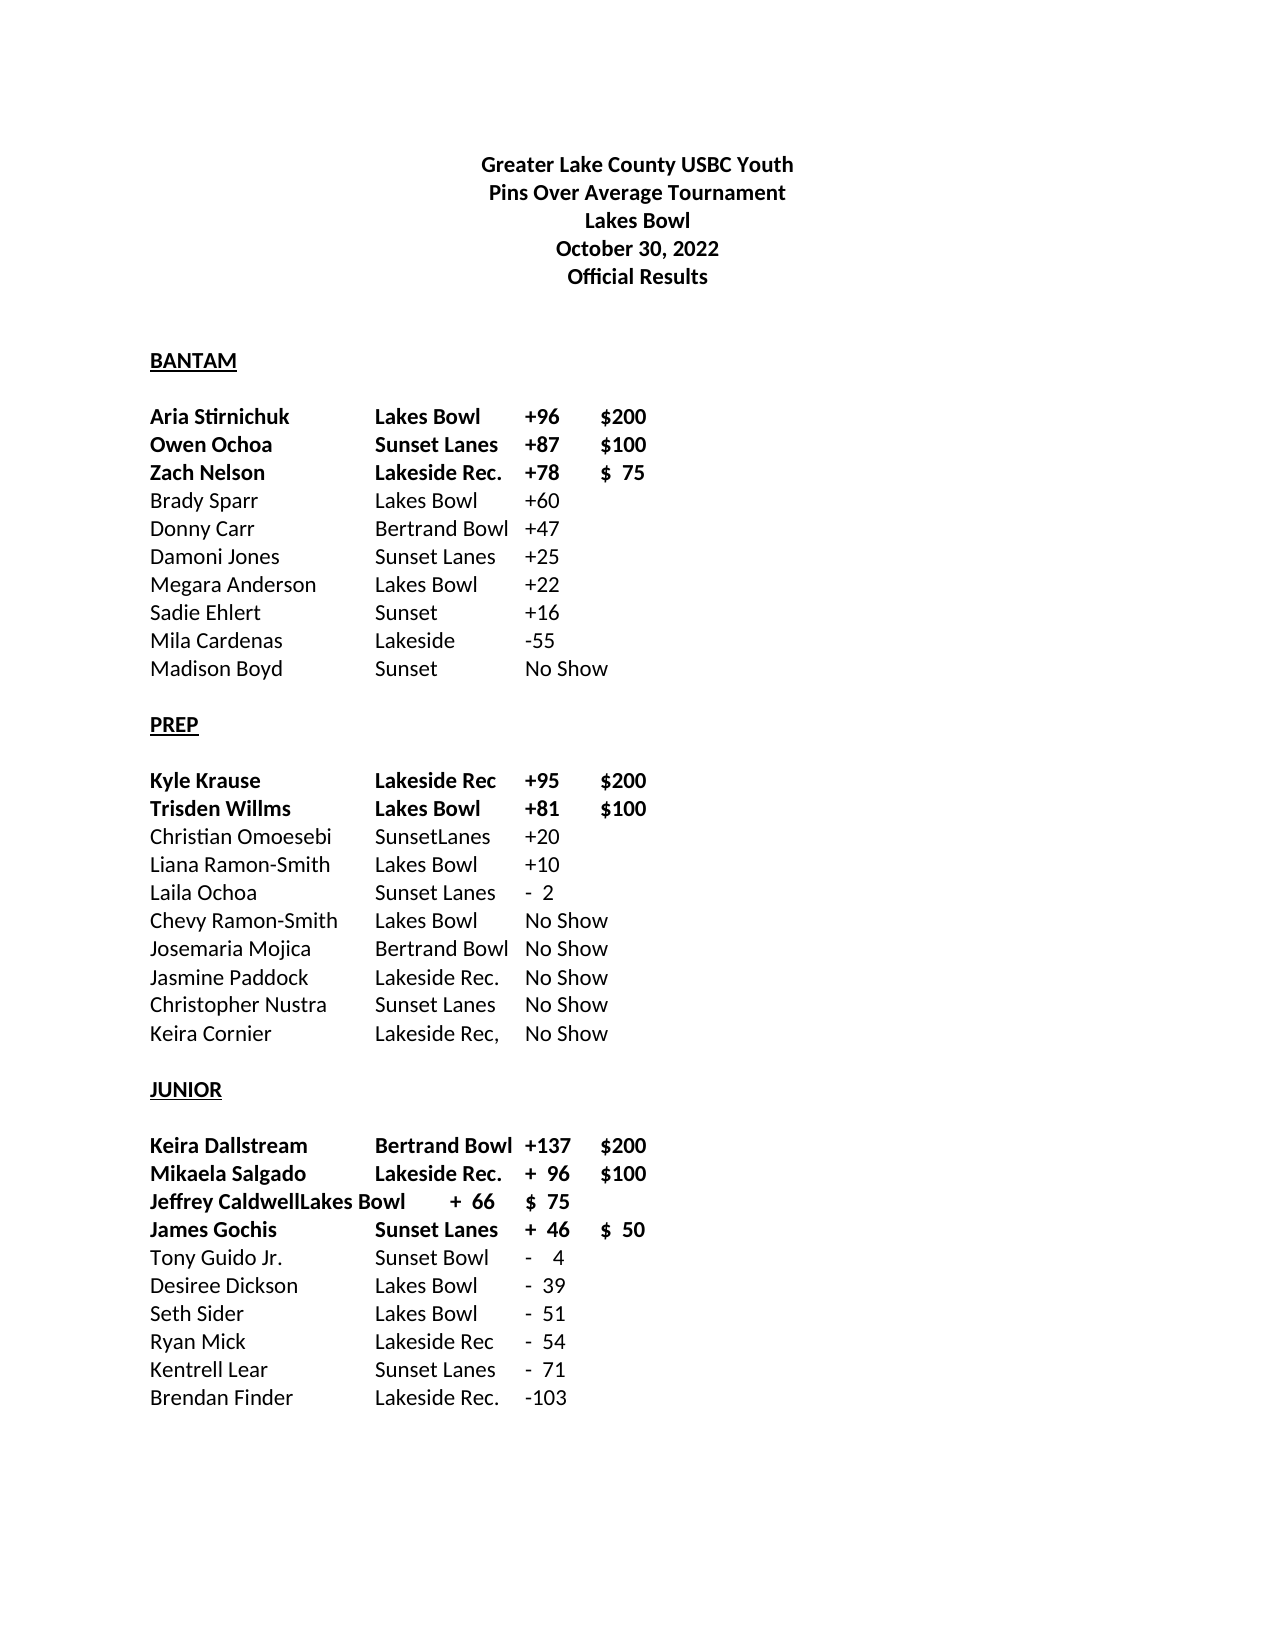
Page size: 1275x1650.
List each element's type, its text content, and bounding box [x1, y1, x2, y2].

text Donny Carr Bertrand Bowl +47 [150, 514, 1125, 542]
text Megara Anderson Lakes Bowl +22 [150, 570, 1125, 598]
text Seth Sider Lakes Bowl - 51 [150, 1299, 1125, 1327]
text Chevy Ramon-Smith Lakes Bowl No Show [150, 907, 1125, 934]
text Zach Nelson Lakeside Rec. +78 $ 75 [150, 458, 1125, 486]
text Keira Cornier Lakeside Rec, No Show [150, 1019, 1125, 1047]
text Brady Sparr Lakes Bowl +60 [150, 486, 1125, 514]
text Lakes Bowl [150, 206, 1125, 234]
text Liana Ramon-Smith Lakes Bowl +10 [150, 851, 1125, 878]
text Trisden Willms Lakes Bowl +81 $100 [150, 794, 1125, 822]
text Desiree Dickson Lakes Bowl - 39 [150, 1271, 1125, 1299]
text Laila Ochoa Sunset Lanes - 2 [150, 878, 1125, 907]
text Owen Ochoa Sunset Lanes +87 $100 [150, 430, 1125, 458]
text Greater Lake County USBC Youth [150, 150, 1125, 178]
text Mikaela Salgado Lakeside Rec. + 96 $100 [150, 1159, 1125, 1187]
text Brendan Finder Lakeside Rec. -103 [150, 1383, 1125, 1411]
text Aria Stirnichuk Lakes Bowl +96 $200 [150, 402, 1125, 430]
text James Gochis Sunset Lanes + 46 $ 50 [150, 1215, 1125, 1243]
text BANTAM [150, 346, 1125, 374]
text PREP [150, 710, 1125, 738]
text Josemaria Mojica Bertrand Bowl No Show [150, 934, 1125, 963]
text Pins Over Average Tournament [150, 178, 1125, 206]
text Christopher Nustra Sunset Lanes No Show [150, 991, 1125, 1019]
text Damoni Jones Sunset Lanes +25 [150, 542, 1125, 570]
text Official Results [150, 262, 1125, 290]
text Ryan Mick Lakeside Rec - 54 [150, 1327, 1125, 1355]
text Kyle Krause Lakeside Rec +95 $200 [150, 766, 1125, 794]
text JUNIOR [150, 1075, 1125, 1103]
text Jasmine Paddock Lakeside Rec. No Show [150, 963, 1125, 991]
text Kentrell Lear Sunset Lanes - 71 [150, 1355, 1125, 1383]
text Jeffrey Caldwell Lakes Bowl + 66 $ 75 [150, 1187, 1125, 1215]
text October 30, 2022 [150, 234, 1125, 262]
text Mila Cardenas Lakeside -55 [150, 626, 1125, 654]
text Sadie Ehlert Sunset +16 [150, 598, 1125, 626]
text Tony Guido Jr. Sunset Bowl - 4 [150, 1243, 1125, 1271]
text Madison Boyd Sunset No Show [150, 654, 1125, 682]
text Christian Omoesebi SunsetLanes +20 [150, 822, 1125, 851]
text Keira Dallstream Bertrand Bowl +137 $200 [150, 1131, 1125, 1159]
